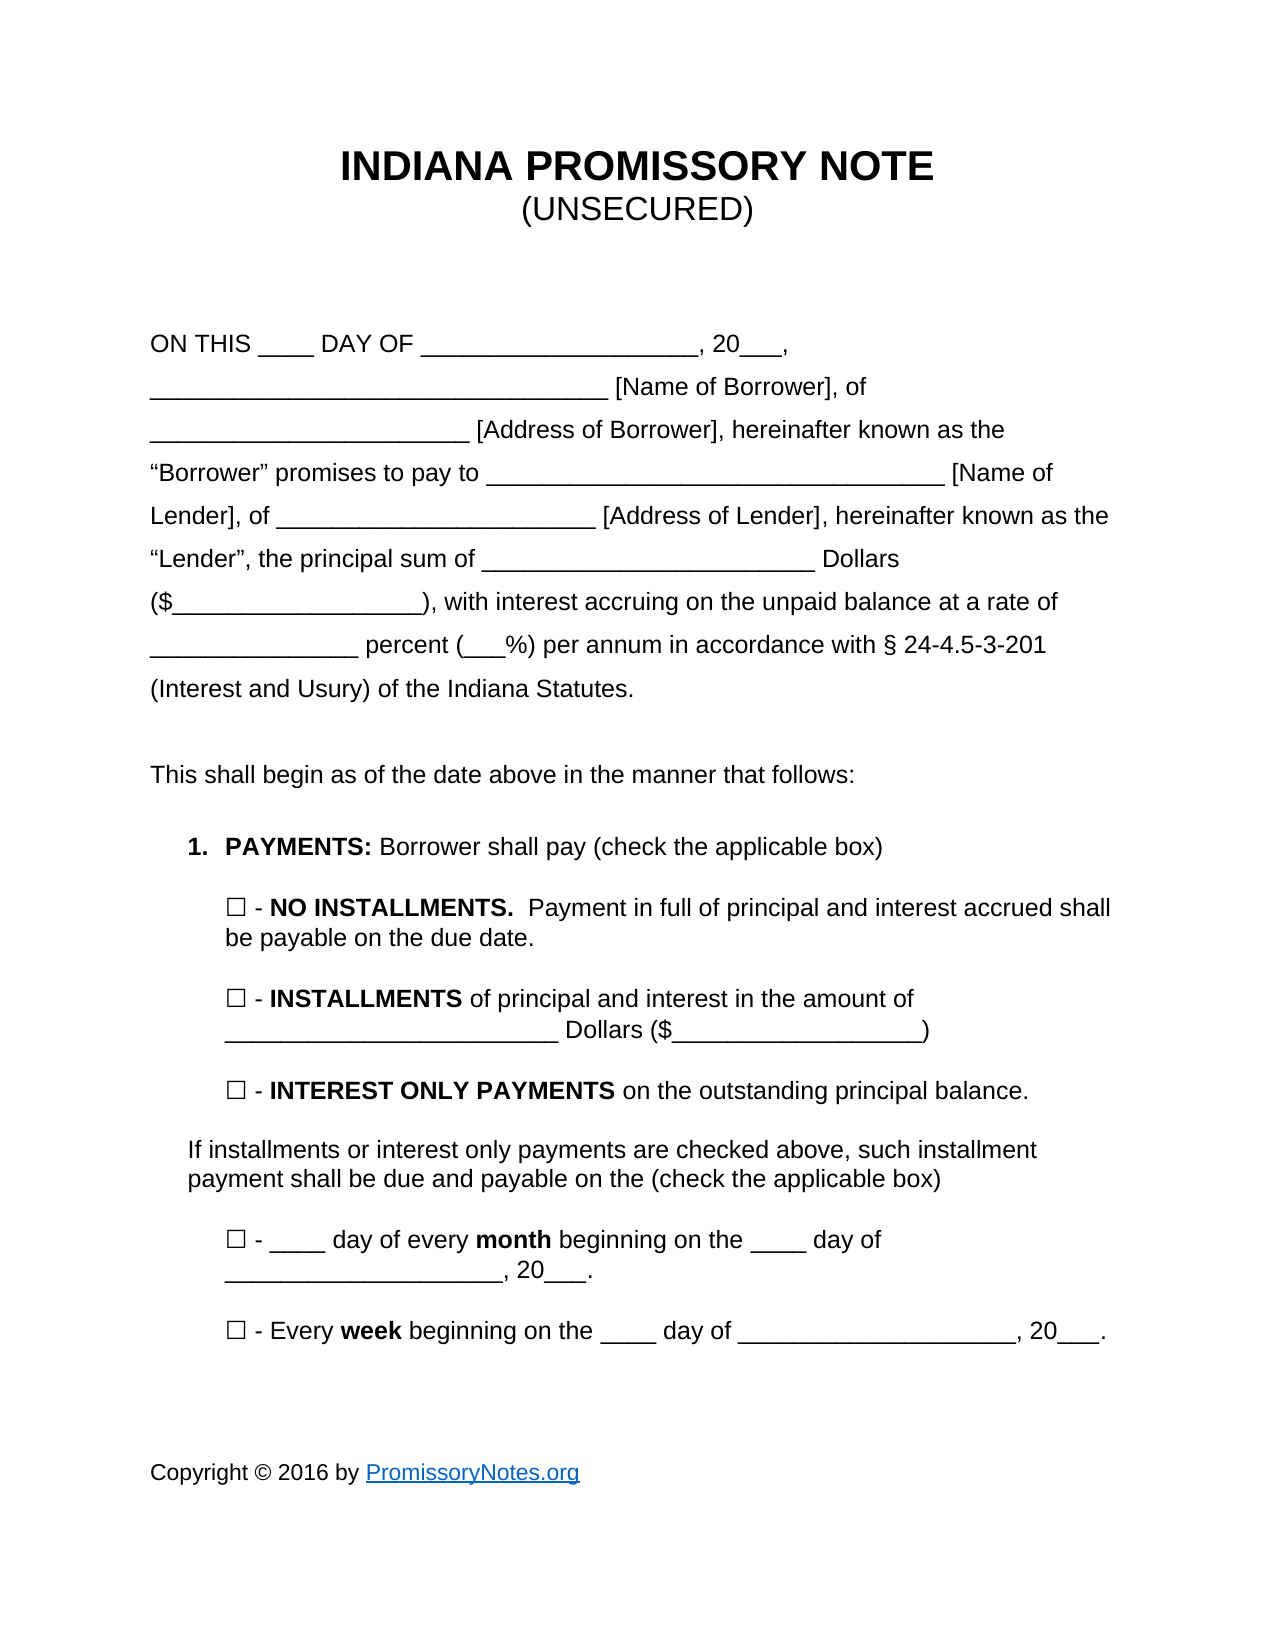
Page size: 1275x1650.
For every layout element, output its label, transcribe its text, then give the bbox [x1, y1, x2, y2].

text If installments or interest only payments are checked above, such installment payment shall be due and payable on the (check the applicable box) [187, 1135, 1125, 1193]
text ☐ - NO INSTALLMENTS. Payment in full of principal and interest accrued shall be payable on the due date. [225, 889, 1125, 952]
text ☐ - INTEREST ONLY PAYMENTS on the outstanding principal balance. [150, 1072, 1125, 1106]
list PAYMENTS: Borrower shall pay (check the applicable box) [187, 832, 1125, 860]
text This shall begin as of the date above in the manner that follows: [150, 760, 1125, 788]
text INDIANA PROMISSORY NOTE (UNSECURED) [150, 142, 1125, 228]
text ☐ - ____ day of every month beginning on the ____ day of ____________________, 20___. [225, 1221, 1125, 1284]
text ☐ - Every week beginning on the ____ day of ____________________, 20___. [225, 1313, 1125, 1347]
text ☐ - INSTALLMENTS of principal and interest in the amount of ________________________ Dollars ($__________________) [225, 981, 1125, 1043]
text ON THIS ____ DAY OF ____________________, 20___, _________________________________ [Name of Borrower], of _______________________ [Address of Borrower], hereinafter known as the “Borrower” promises to pay to _________________________________ [Name of Lender], of _______________________ [Address of Lender], hereinafter known as the “Lender”, the principal sum of ________________________ Dollars ($__________________), with interest accruing on the unpaid balance at a rate of _______________ percent (___%) per annum in accordance with § 24-4.5-3-201 (Interest and Usury) of the Indiana Statutes. [150, 328, 1125, 702]
